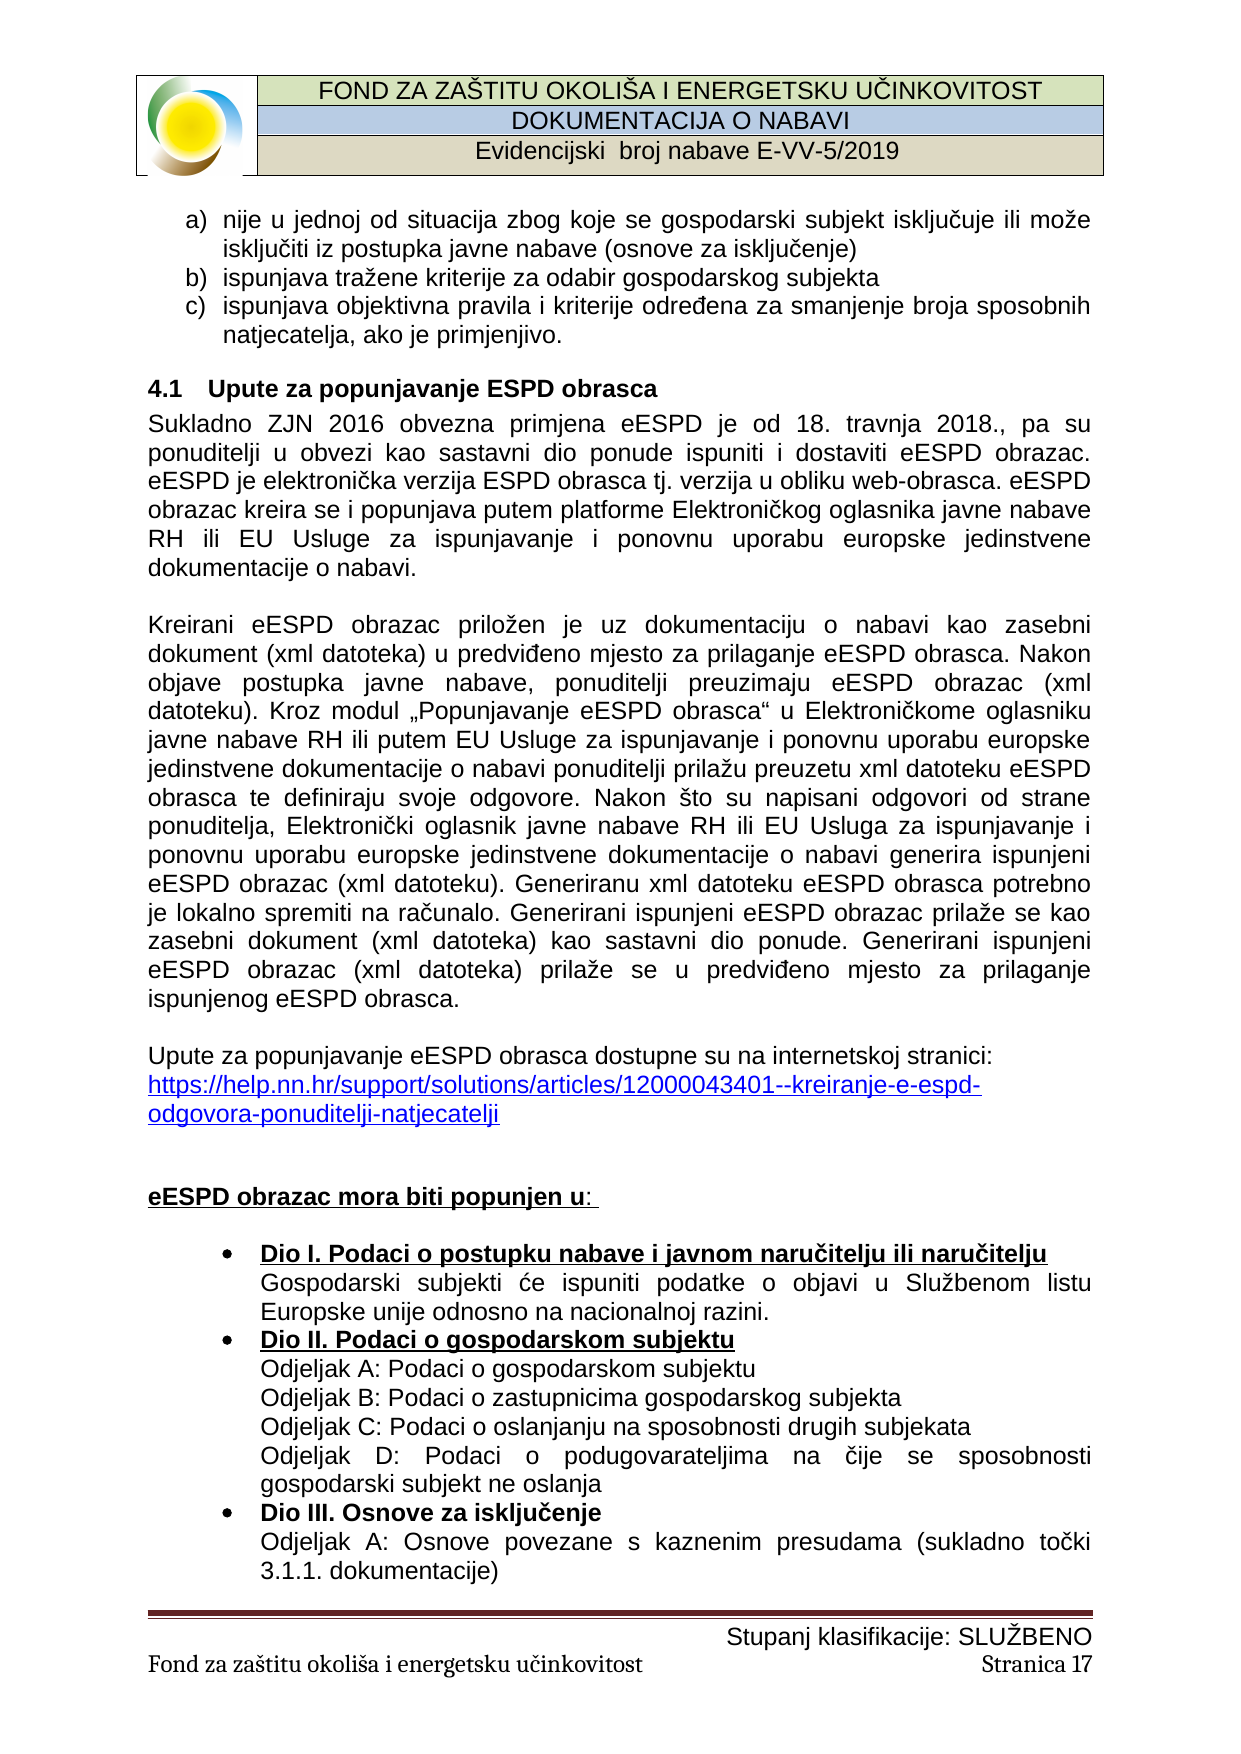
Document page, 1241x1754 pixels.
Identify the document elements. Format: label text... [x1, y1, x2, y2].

list Dio III. Osnove za isključenje [223, 1498, 1093, 1527]
text Sukladno ZJN 2016 obvezna primjena eESPD je od 18. travnja 2018., pa su ponuditelji u obvezi kao sastavni dio ponude ispuniti i dostaviti eESPD obrazac. eESPD je elektronička verzija ESPD obrasca tj. verzija u obliku web-obrasca. eESPD obrazac kreira se i popunjava putem platforme Elektroničkog oglasnika javne nabave RH ili EU Usluge za ispunjavanje i ponovnu uporabu europske jedinstvene dokumentacije o nabavi. [148, 409, 1093, 581]
text Odjeljak A: Podaci o gospodarskom subjektu [260, 1354, 1093, 1383]
text eESPD obrazac mora biti popunjen u: [148, 1182, 1093, 1210]
text Odjeljak D: Podaci o podugovarateljima na čije se sposobnosti gospodarski subjekt ne oslanja [260, 1441, 1093, 1498]
picture [147, 76, 243, 176]
text Gospodarski subjekti će ispuniti podatke o objavi u Službenom listu Europske unije odnosno na nacionalnoj razini. [260, 1268, 1093, 1326]
list Dio I. Podaci o postupku nabave i javnom naručitelju ili naručitelju [223, 1239, 1093, 1268]
text Kreirani eESPD obrazac priložen je uz dokumentaciju o nabavi kao zasebni dokument (xml datoteka) u predviđeno mjesto za prilaganje eESPD obrasca. Nakon objave postupka javne nabave, ponuditelji preuzimaju eESPD obrazac (xml datoteku). Kroz modul „Popunjavanje eESPD obrasca“ u Elektroničkome oglasniku javne nabave RH ili putem EU Usluge za ispunjavanje i ponovnu uporabu europske jedinstvene dokumentacije o nabavi ponuditelji prilažu preuzetu xml datoteku eESPD obrasca te definiraju svoje odgovore. Nakon što su napisani odgovori od strane ponuditelja, Elektronički oglasnik javne nabave RH ili EU Usluga za ispunjavanje i ponovnu uporabu europske jedinstvene dokumentacije o nabavi generira ispunjeni eESPD obrazac (xml datoteku). Generiranu xml datoteku eESPD obrasca potrebno je lokalno spremiti na računalo. Generirani ispunjeni eESPD obrazac prilaže se kao zasebni dokument (xml datoteka) kao sastavni dio ponude. Generirani ispunjeni eESPD obrazac (xml datoteka) prilaže se u predviđeno mjesto za prilaganje ispunjenog eESPD obrasca. [148, 610, 1093, 1012]
list Dio II. Podaci o gospodarskom subjektu [223, 1326, 1093, 1354]
list ispunjava tražene kriterije za odabir gospodarskog subjekta [185, 262, 1093, 291]
text https://help.nn.hr/support/solutions/articles/12000043401--kreiranje-e-espd-odgovora-ponuditelji-natjecatelji [148, 1070, 1093, 1127]
text Upute za popunjavanje eESPD obrasca dostupne su na internetskoj stranici: [148, 1041, 1093, 1070]
text Odjeljak B: Podaci o zastupnicima gospodarskog subjekta [260, 1383, 1093, 1412]
list nije u jednoj od situacija zbog koje se gospodarski subjekt isključuje ili može isključiti iz postupka javne nabave (osnove za isključenje) [185, 205, 1093, 262]
text Odjeljak A: Osnove povezane s kaznenim presudama (sukladno točki 3.1.1. dokumentacije) [260, 1527, 1093, 1584]
list ispunjava objektivna pravila i kriterije određena za smanjenje broja sposobnih natjecatelja, ako je primjenjivo. [185, 291, 1093, 349]
subtitle Upute za popunjavanje ESPD obrasca [148, 374, 1093, 402]
text Odjeljak C: Podaci o oslanjanju na sposobnosti drugih subjekata [260, 1412, 1093, 1441]
